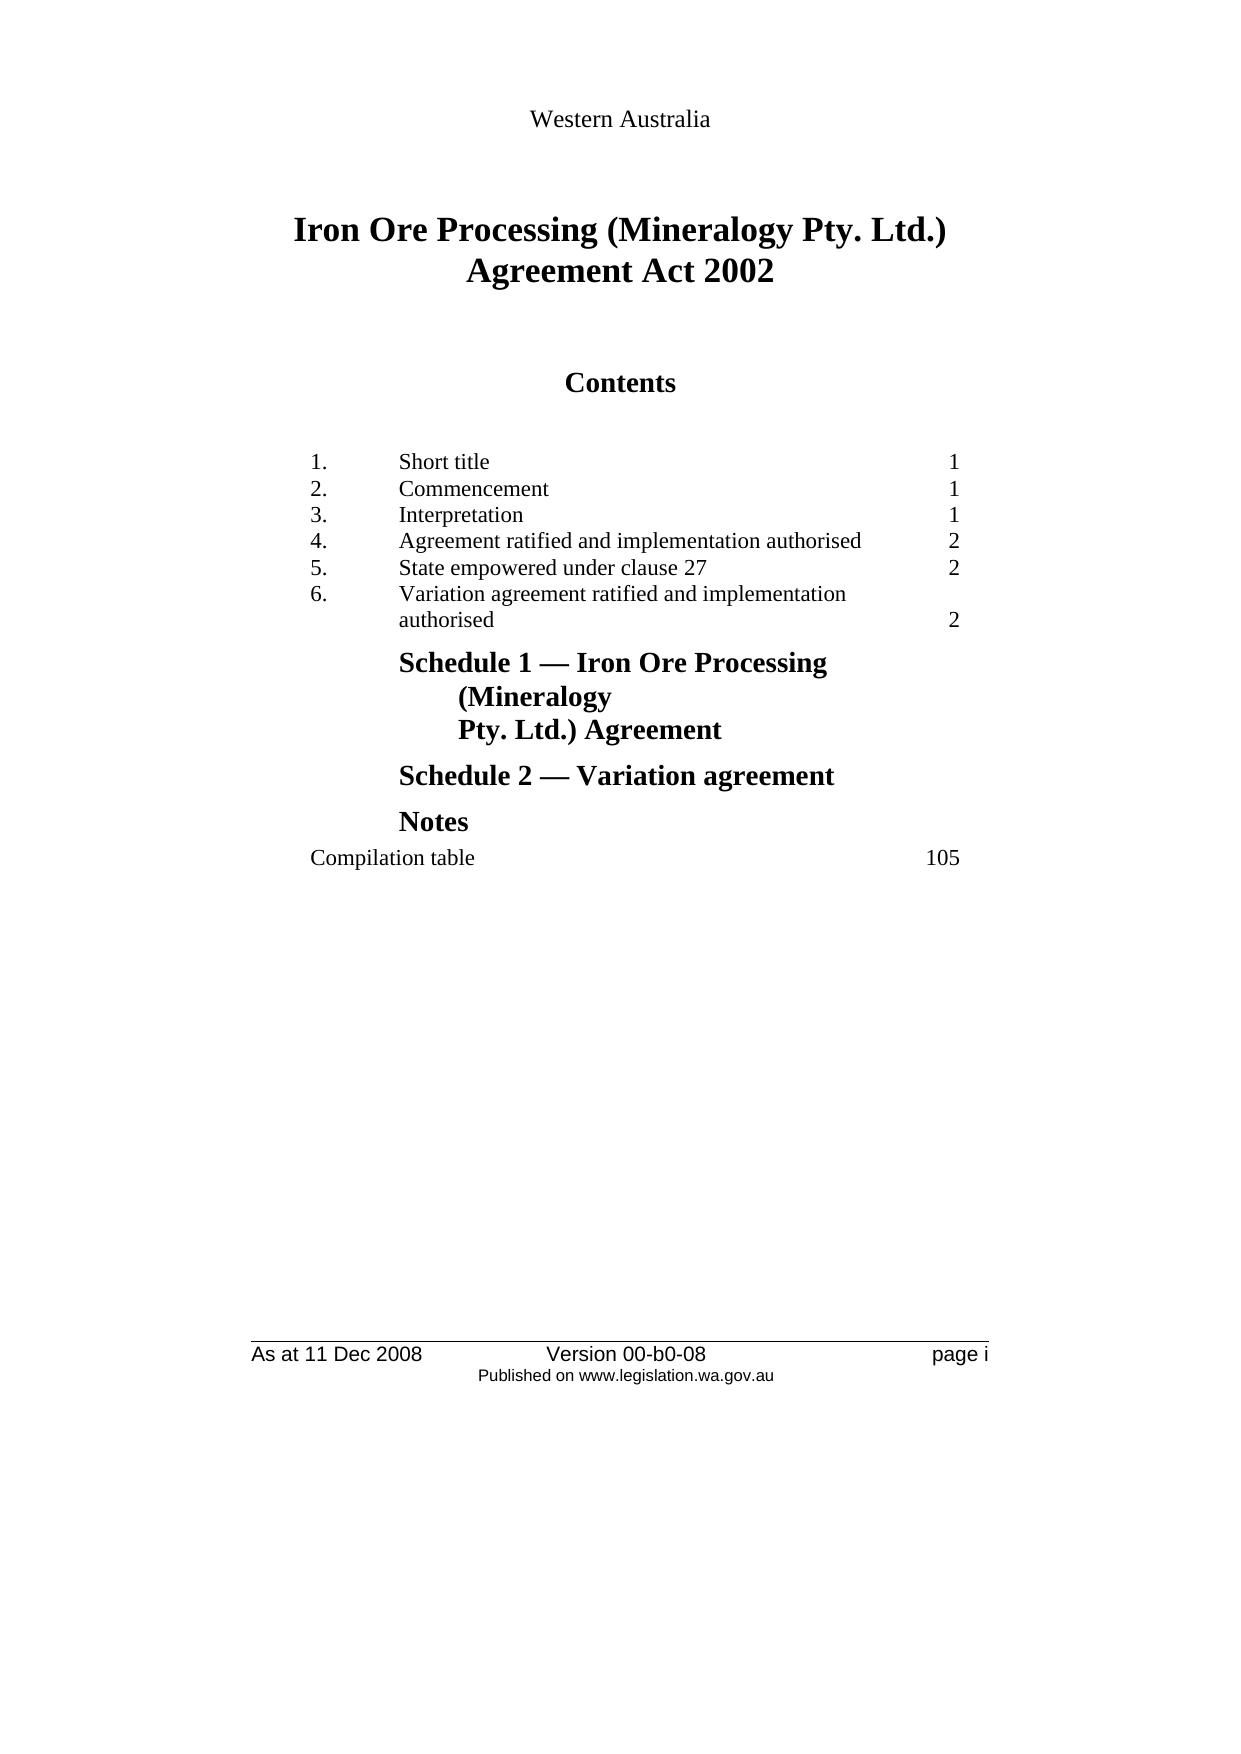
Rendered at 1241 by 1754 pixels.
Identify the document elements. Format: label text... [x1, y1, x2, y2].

text 2. Commencement 1 [310, 475, 871, 501]
text 6. Variation agreement ratified and implementation authorised 2 [310, 580, 871, 633]
text 4. Agreement ratified and implementation authorised 2 [310, 527, 871, 554]
text Compilation table 105 [310, 844, 871, 871]
text 5. State empowered under clause 27 2 [310, 554, 871, 580]
text Iron Ore Processing (Mineralogy Pty. Ltd.) Agreement Act 2002 [251, 208, 989, 290]
text 1. Short title 1 [310, 448, 871, 475]
text Western Australia [251, 104, 989, 133]
text Schedule 2 — Variation agreement [399, 758, 871, 792]
text 3. Interpretation 1 [310, 501, 871, 527]
text Contents [491, 365, 749, 398]
text Notes [399, 804, 871, 838]
text Schedule 1 — Iron Ore Processing (Mineralogy Pty. Ltd.) Agreement [399, 645, 871, 746]
